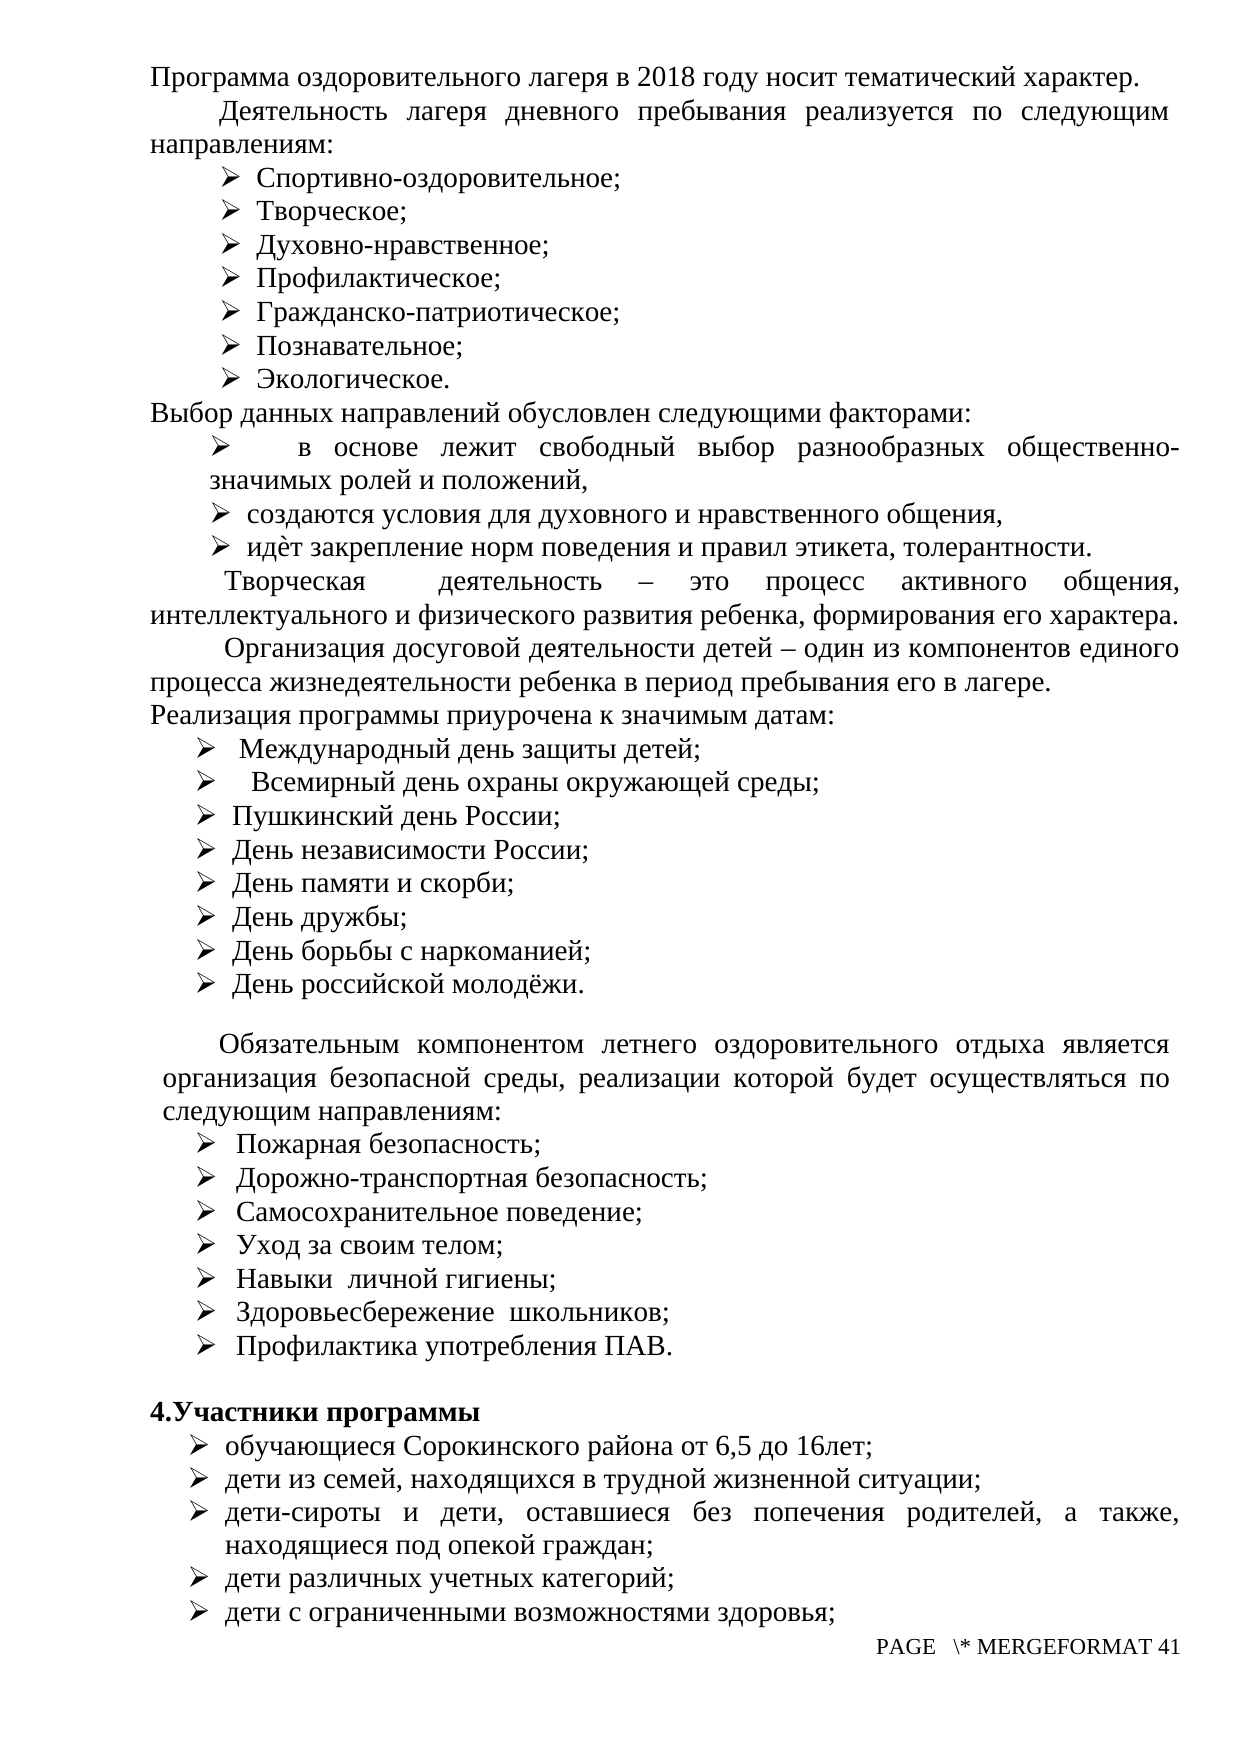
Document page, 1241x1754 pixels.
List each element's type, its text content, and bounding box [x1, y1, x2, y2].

list идѐт закрепление норм поведения и правил этикета, толерантности. [209, 529, 1181, 563]
list Международный день защиты детей; [194, 731, 1169, 764]
list Экологическое. [219, 362, 1181, 395]
list Пожарная безопасность; [194, 1127, 1181, 1161]
list Дорожно-транспортная безопасность; [194, 1161, 1181, 1194]
text Обязательным компонентом летнего оздоровительного отдыха является организация безопасной среды, реализации которой будет осуществляться по следующим направлениям: [162, 1026, 1170, 1127]
list дети с ограниченными возможностями здоровья; [187, 1594, 1181, 1628]
list Творческое; [219, 193, 1181, 227]
list Пушкинский день России; [194, 798, 1169, 832]
list дети различных учетных категорий; [187, 1561, 1181, 1594]
text Программа оздоровительного лагеря в 2018 году носит тематический характер. [150, 59, 1170, 93]
list Духовно-нравственное; [219, 227, 1181, 261]
list дети-сироты и дети, оставшиеся без попечения родителей, а также, находящиеся под опекой граждан; [187, 1495, 1181, 1561]
list дети из семей, находящихся в трудной жизненной ситуации; [187, 1462, 1181, 1495]
text Выбор данных направлений обусловлен следующими факторами: [150, 395, 1181, 429]
list создаются условия для духовного и нравственного общения, [209, 496, 1181, 529]
list в основе лежит свободный выбор разнообразных общественно-значимых ролей и положений, [209, 429, 1181, 496]
list День российской молодёжи. [194, 966, 1169, 1000]
list Здоровьесбережение школьников; [194, 1295, 1181, 1328]
text Организация досуговой деятельности детей – один из компонентов единого процесса жизнедеятельности ребенка в период пребывания его в лагере. [150, 630, 1181, 697]
list Профилактическое; [219, 261, 1181, 294]
list обучающиеся Сорокинского района от 6,5 до 16лет; [187, 1428, 1181, 1462]
list День памяти и скорби; [194, 866, 1169, 899]
list День независимости России; [194, 832, 1169, 866]
text Деятельность лагеря дневного пребывания реализуется по следующим направлениям: [150, 93, 1170, 160]
list 4.Участники программы [150, 1395, 1181, 1428]
text Реализация программы приурочена к значимым датам: [150, 697, 1169, 731]
list Профилактика употребления ПАВ. [194, 1328, 1181, 1362]
list Гражданско-патриотическое; [219, 294, 1181, 328]
list Всемирный день охраны окружающей среды; [194, 764, 1169, 798]
list Познавательное; [219, 328, 1181, 362]
list Самосохранительное поведение; [179, 1194, 1181, 1228]
list Навыки личной гигиены; [194, 1261, 1181, 1295]
list День борьбы с наркоманией; [194, 933, 1169, 966]
list Уход за своим телом; [194, 1228, 1181, 1261]
text Творческая деятельность – это процесс активного общения, интеллектуального и физического развития ребенка, формирования его характера. [150, 563, 1181, 630]
list Спортивно-оздоровительное; [219, 160, 1181, 193]
list День дружбы; [194, 899, 1169, 933]
